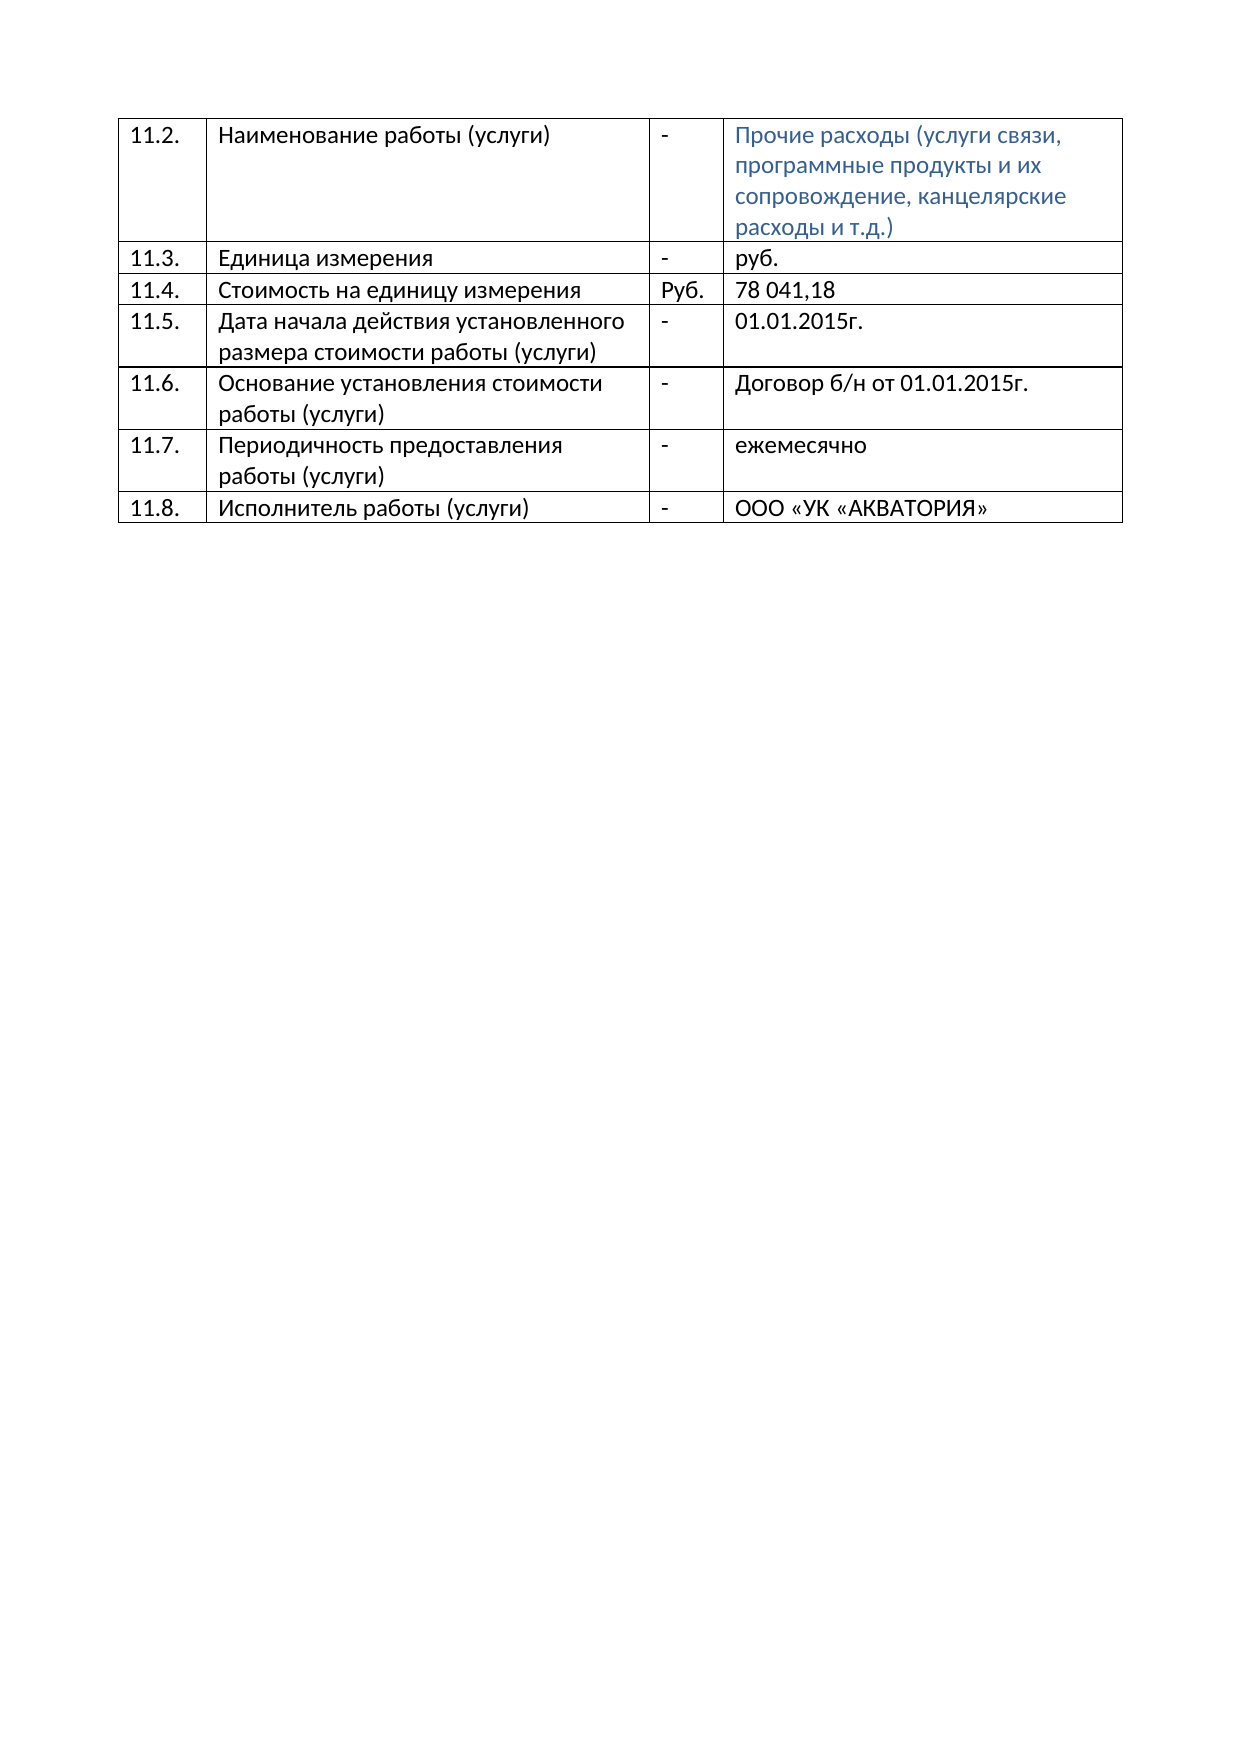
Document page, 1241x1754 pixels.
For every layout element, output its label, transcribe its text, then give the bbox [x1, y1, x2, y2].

table_cell Периодичность предоставления работы (услуги) [207, 430, 649, 491]
table_cell 11.8. [119, 492, 206, 522]
table_cell руб. [724, 242, 1122, 273]
table_cell - [650, 305, 723, 366]
table_cell ООО «УК «АКВАТОРИЯ» [724, 492, 1122, 522]
table_cell 11.2. [119, 119, 206, 241]
table_cell - [650, 492, 723, 522]
table_cell Стоимость на единицу измерения [207, 274, 649, 304]
table_cell 11.6. [119, 368, 206, 428]
table_cell Наименование работы (услуги) [207, 119, 649, 241]
table_cell - [650, 368, 723, 428]
table_cell - [650, 242, 723, 273]
table_cell - [650, 430, 723, 491]
table_cell 78 041,18 [724, 274, 1122, 304]
table_cell Единица измерения [207, 242, 649, 273]
table_cell Прочие расходы (услуги связи, программные продукты и их сопровождение, канцелярские расходы и т.д.) [724, 119, 1122, 241]
table_cell Основание установления стоимости работы (услуги) [207, 368, 649, 428]
table_cell Исполнитель работы (услуги) [207, 492, 649, 522]
table_cell Договор б/н от 01.01.2015г. [724, 368, 1122, 428]
table_cell Дата начала действия установленного размера стоимости работы (услуги) [207, 305, 649, 366]
table_cell 11.3. [119, 242, 206, 273]
table_cell Руб. [650, 274, 723, 304]
table_cell 11.7. [119, 430, 206, 491]
table_cell 11.4. [119, 274, 206, 304]
table_cell 01.01.2015г. [724, 305, 1122, 366]
table_cell 11.5. [119, 305, 206, 366]
table_cell - [650, 119, 723, 241]
table_cell ежемесячно [724, 430, 1122, 491]
